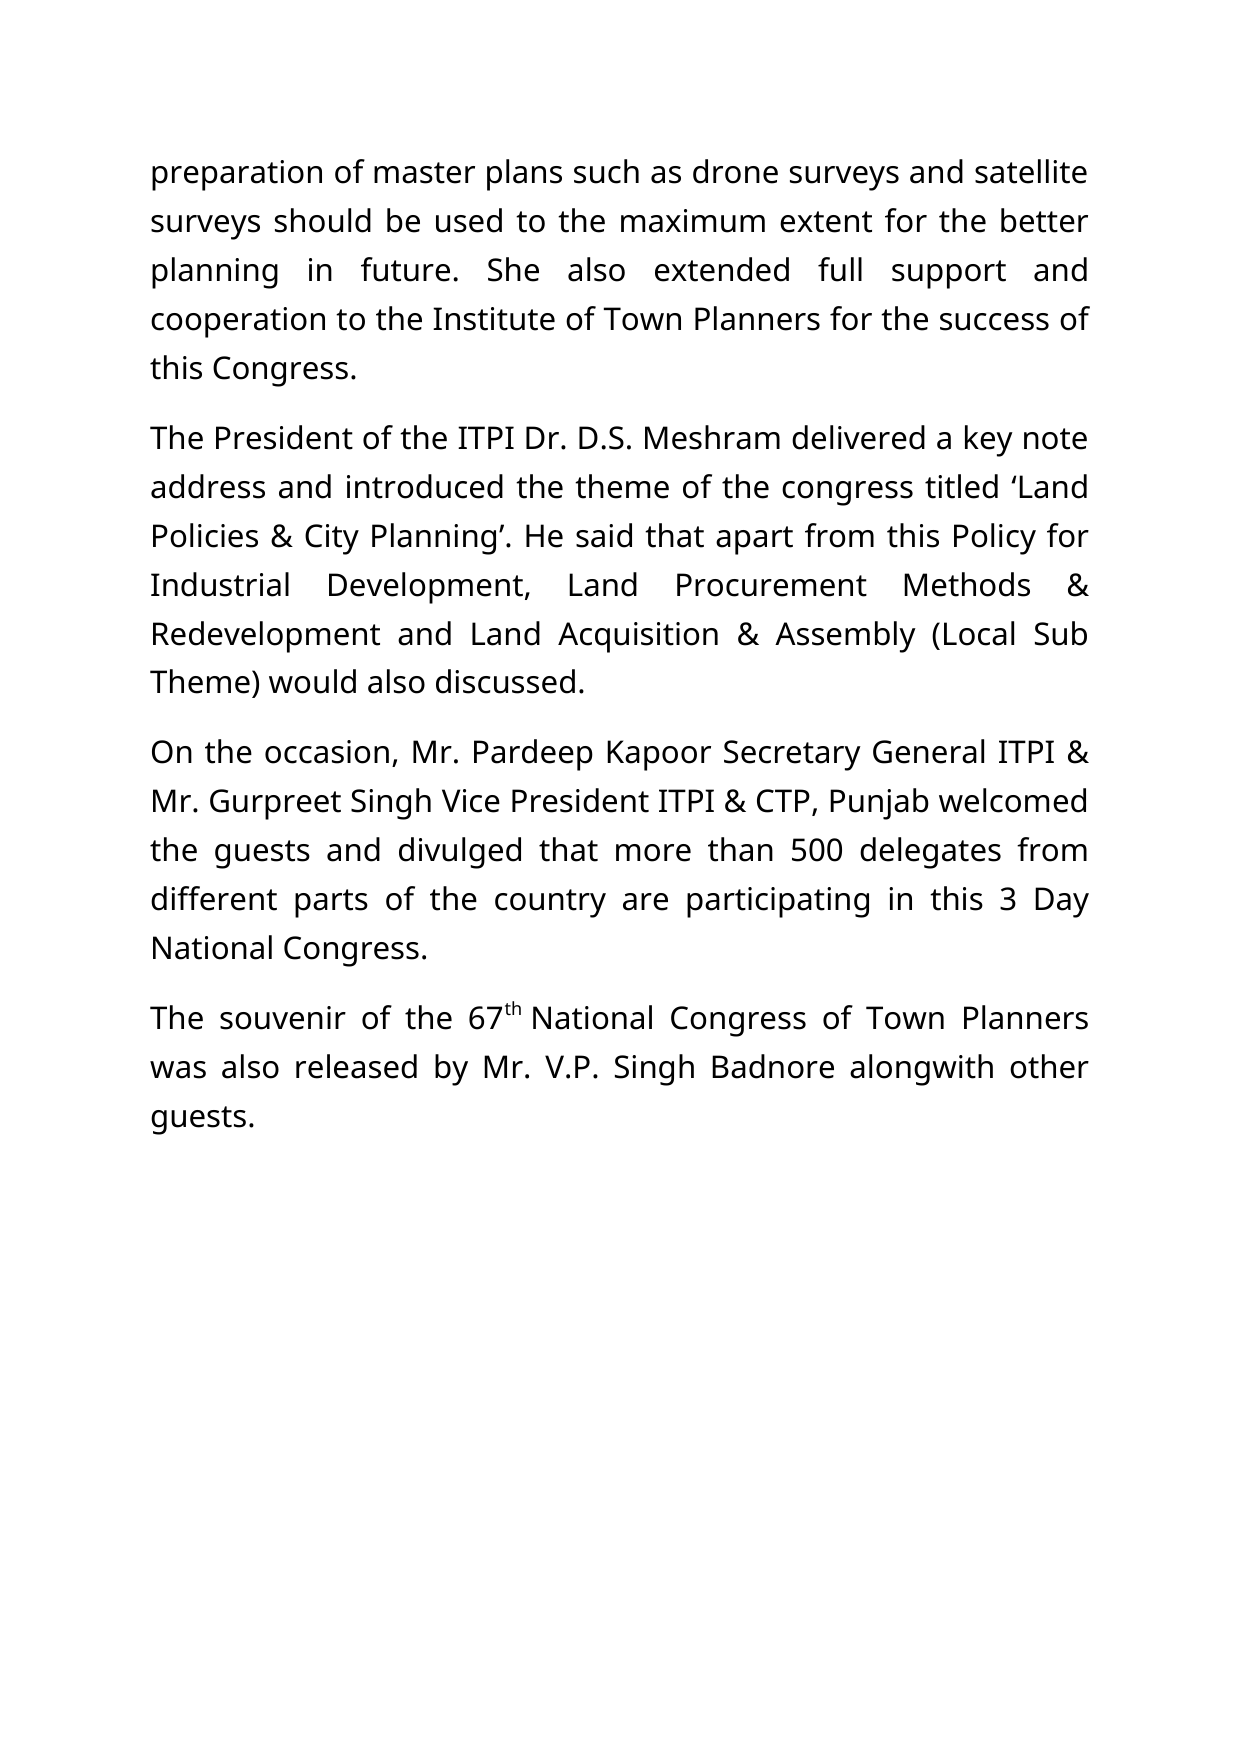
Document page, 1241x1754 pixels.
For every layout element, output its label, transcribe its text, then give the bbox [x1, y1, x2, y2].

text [150, 150, 1090, 388]
text The souvenir of the 67th National Congress of Town Planners was also released by Mr. V.P. Singh Badnore alongwith other guests. [150, 996, 1090, 1136]
text On the occasion, Mr. Pardeep Kapoor Secretary General ITPI & Mr. Gurpreet Singh Vice President ITPI & CTP, Punjab welcomed the guests and divulged that more than 500 delegates from different parts of the country are participating in this 3 Day National Congress. [150, 730, 1090, 969]
text The President of the ITPI Dr. D.S. Meshram delivered a key note address and introduced the theme of the congress titled ‘Land Policies & City Planning’. He said that apart from this Policy for Industrial Development, Land Procurement Methods & Redevelopment and Land Acquisition & Assembly (Local Sub Theme) would also discussed. [150, 416, 1090, 703]
